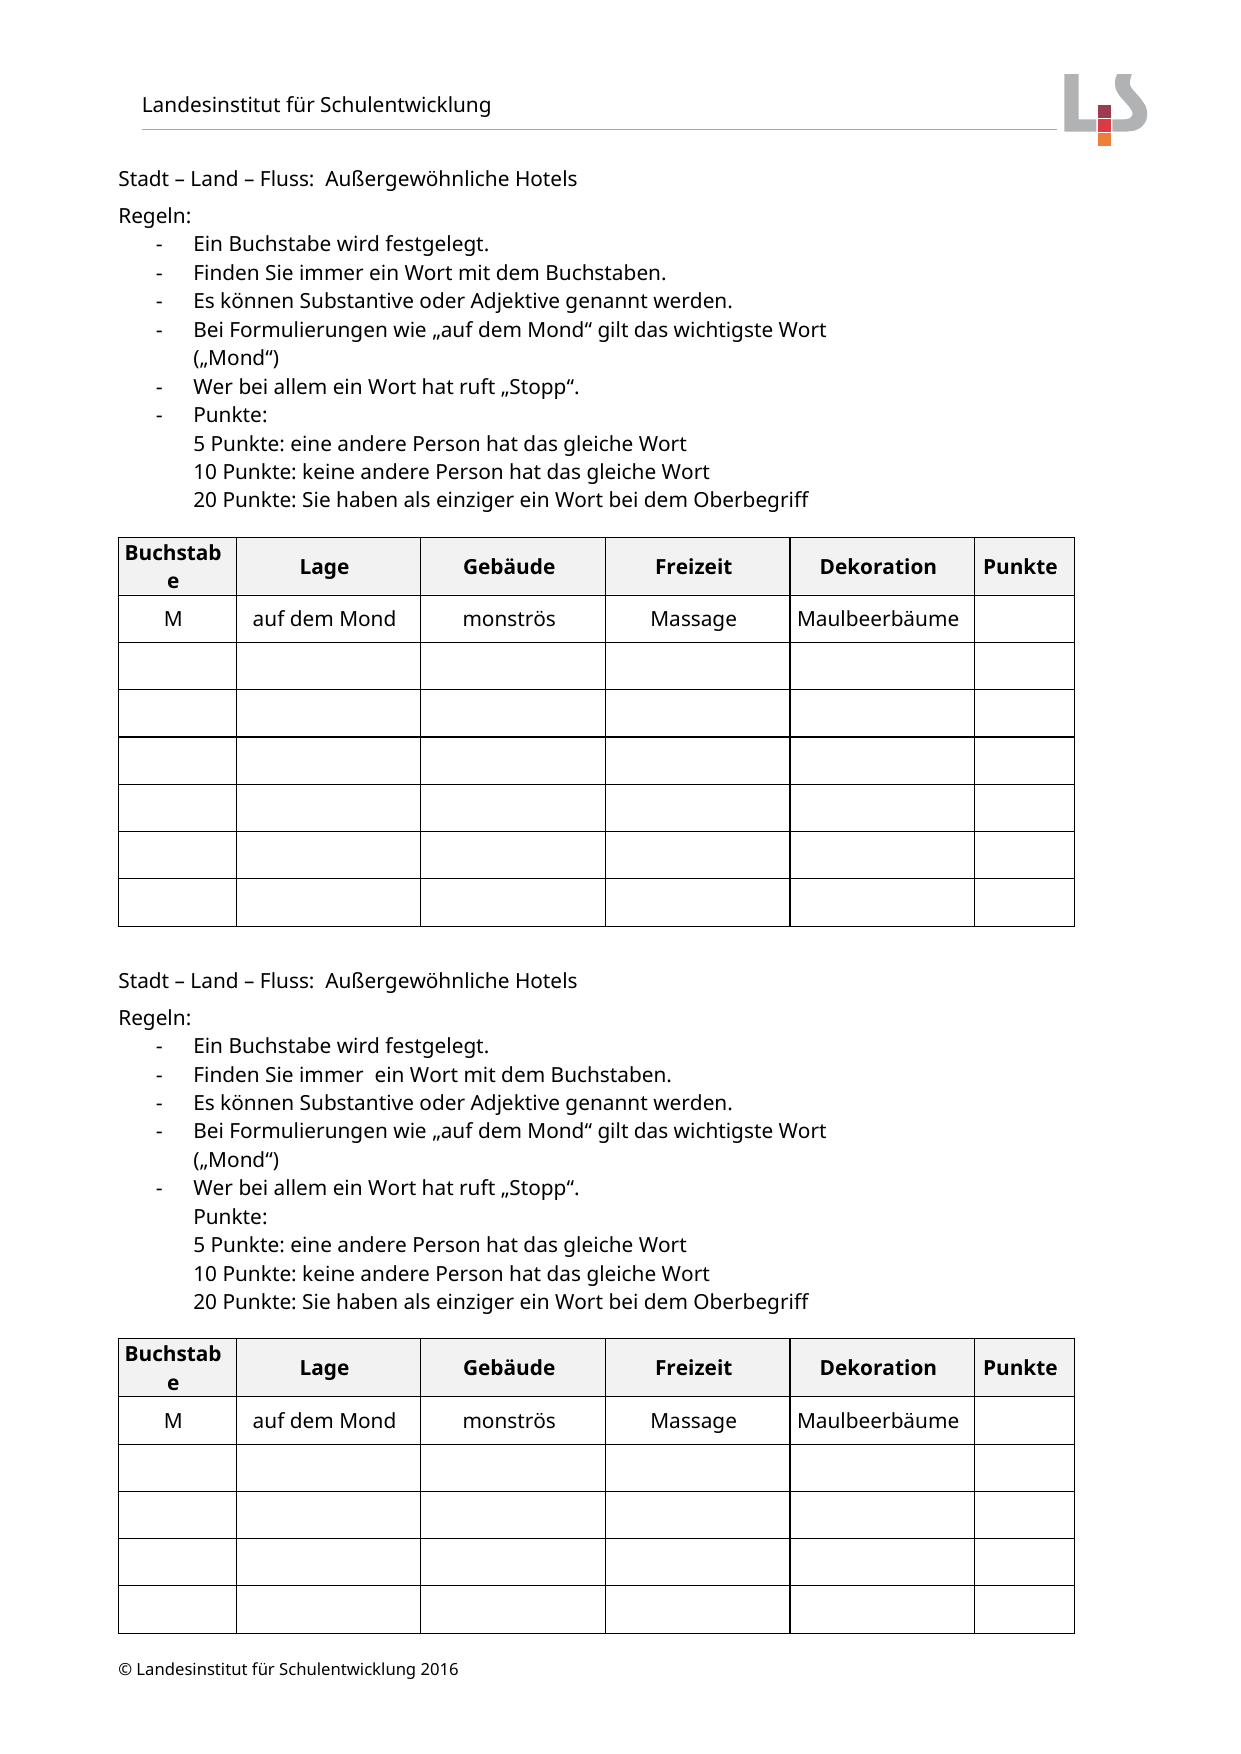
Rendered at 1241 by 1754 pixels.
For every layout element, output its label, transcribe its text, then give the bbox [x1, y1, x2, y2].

list Wer bei allem ein Wort hat ruft „Stopp“. [156, 372, 886, 400]
table_cell [237, 643, 420, 689]
table_cell Maulbeerbäume [791, 1397, 974, 1443]
table_cell [606, 879, 789, 926]
table_header Gebäude [421, 1339, 605, 1396]
table_cell [975, 1445, 1074, 1491]
table_cell [791, 879, 974, 926]
table_cell [119, 1539, 236, 1585]
table_header Gebäude [421, 538, 605, 594]
table_header Punkte [975, 1339, 1074, 1396]
table_cell monströs [421, 1397, 605, 1443]
table_cell [421, 785, 605, 831]
table_cell [421, 879, 605, 926]
table_cell [606, 1586, 789, 1633]
table_cell [421, 1445, 605, 1491]
list Finden Sie immer ein Wort mit dem Buchstaben. [156, 1060, 886, 1088]
list 5 Punkte: eine andere Person hat das gleiche Wort [193, 429, 886, 457]
list 20 Punkte: Sie haben als einziger ein Wort bei dem Oberbegriff [193, 486, 886, 514]
table_cell [606, 1492, 789, 1538]
table_cell [421, 1492, 605, 1538]
table_cell [606, 785, 789, 831]
list Ein Buchstabe wird festgelegt. [156, 1031, 886, 1060]
table_cell [119, 879, 236, 926]
table_cell [791, 1586, 974, 1633]
table_cell M [119, 596, 236, 642]
list Wer bei allem ein Wort hat ruft „Stopp“. [156, 1173, 886, 1202]
table_cell [237, 785, 420, 831]
table_cell [237, 1445, 420, 1491]
list 5 Punkte: eine andere Person hat das gleiche Wort [193, 1230, 886, 1259]
table_cell [119, 1586, 236, 1633]
table_cell [421, 832, 605, 878]
table_cell [975, 643, 1074, 689]
table_cell [975, 596, 1074, 642]
table_cell [975, 832, 1074, 878]
table_cell [606, 1445, 789, 1491]
table_header Buchstabe [119, 1339, 236, 1396]
table_header Punkte [975, 538, 1074, 594]
table_header Freizeit [606, 1339, 789, 1396]
list 10 Punkte: keine andere Person hat das gleiche Wort [193, 1259, 886, 1287]
table_cell monströs [421, 596, 605, 642]
table_cell [791, 738, 974, 784]
text Regeln: [118, 1003, 886, 1031]
table_cell [975, 1539, 1074, 1585]
table_cell [237, 879, 420, 926]
text Regeln: [118, 201, 886, 229]
table_cell [237, 832, 420, 878]
list Punkte: [156, 400, 886, 429]
table_header Freizeit [606, 538, 789, 594]
table_cell [975, 690, 1074, 736]
table_cell [421, 738, 605, 784]
list Bei Formulierungen wie „auf dem Mond“ gilt das wichtigste Wort („Mond“) [156, 315, 886, 372]
table_cell [975, 738, 1074, 784]
table_cell [975, 785, 1074, 831]
table_cell auf dem Mond [237, 596, 420, 642]
table_cell [237, 1539, 420, 1585]
table_cell [119, 690, 236, 736]
table_cell [421, 643, 605, 689]
table_header Dekoration [791, 538, 974, 594]
table_cell [975, 1492, 1074, 1538]
table_cell Maulbeerbäume [791, 596, 974, 642]
list 10 Punkte: keine andere Person hat das gleiche Wort [193, 457, 886, 486]
table_cell [237, 738, 420, 784]
table_header Buchstabe [119, 538, 236, 594]
table_cell [119, 832, 236, 878]
table_cell [975, 1586, 1074, 1633]
list 20 Punkte: Sie haben als einziger ein Wort bei dem Oberbegriff [193, 1287, 886, 1316]
table_header Dekoration [791, 1339, 974, 1396]
table_cell [237, 690, 420, 736]
table_cell [421, 1586, 605, 1633]
table_cell [119, 785, 236, 831]
table_cell M [119, 1397, 236, 1443]
table_header Lage [237, 538, 420, 594]
table_cell [791, 643, 974, 689]
table_cell [606, 643, 789, 689]
list Es können Substantive oder Adjektive genannt werden. [156, 1088, 886, 1117]
list Es können Substantive oder Adjektive genannt werden. [156, 286, 886, 315]
subtitle Stadt – Land – Fluss: Außergewöhnliche Hotels [118, 164, 886, 193]
table_cell [119, 1445, 236, 1491]
table_cell [606, 690, 789, 736]
table_cell [791, 832, 974, 878]
table_cell [237, 1586, 420, 1633]
table_cell [606, 832, 789, 878]
table_cell [421, 1539, 605, 1585]
table_cell [791, 785, 974, 831]
table_cell Massage [606, 596, 789, 642]
table_cell [119, 643, 236, 689]
table_cell [119, 1492, 236, 1538]
table_cell [606, 1539, 789, 1585]
table_cell [119, 738, 236, 784]
table_cell Massage [606, 1397, 789, 1443]
list Ein Buchstabe wird festgelegt. [156, 229, 886, 258]
table_cell [975, 1397, 1074, 1443]
table_cell [791, 1445, 974, 1491]
table_cell [421, 690, 605, 736]
list Finden Sie immer ein Wort mit dem Buchstaben. [156, 258, 886, 286]
list Bei Formulierungen wie „auf dem Mond“ gilt das wichtigste Wort („Mond“) [156, 1117, 886, 1173]
table_cell [975, 879, 1074, 926]
table_cell [791, 1492, 974, 1538]
table_cell [791, 690, 974, 736]
table_cell [237, 1492, 420, 1538]
subtitle Stadt – Land – Fluss: Außergewöhnliche Hotels [118, 966, 886, 994]
table_header Lage [237, 1339, 420, 1396]
table_cell [606, 738, 789, 784]
list Punkte: [193, 1202, 886, 1230]
table_cell [791, 1539, 974, 1585]
table_cell auf dem Mond [237, 1397, 420, 1443]
